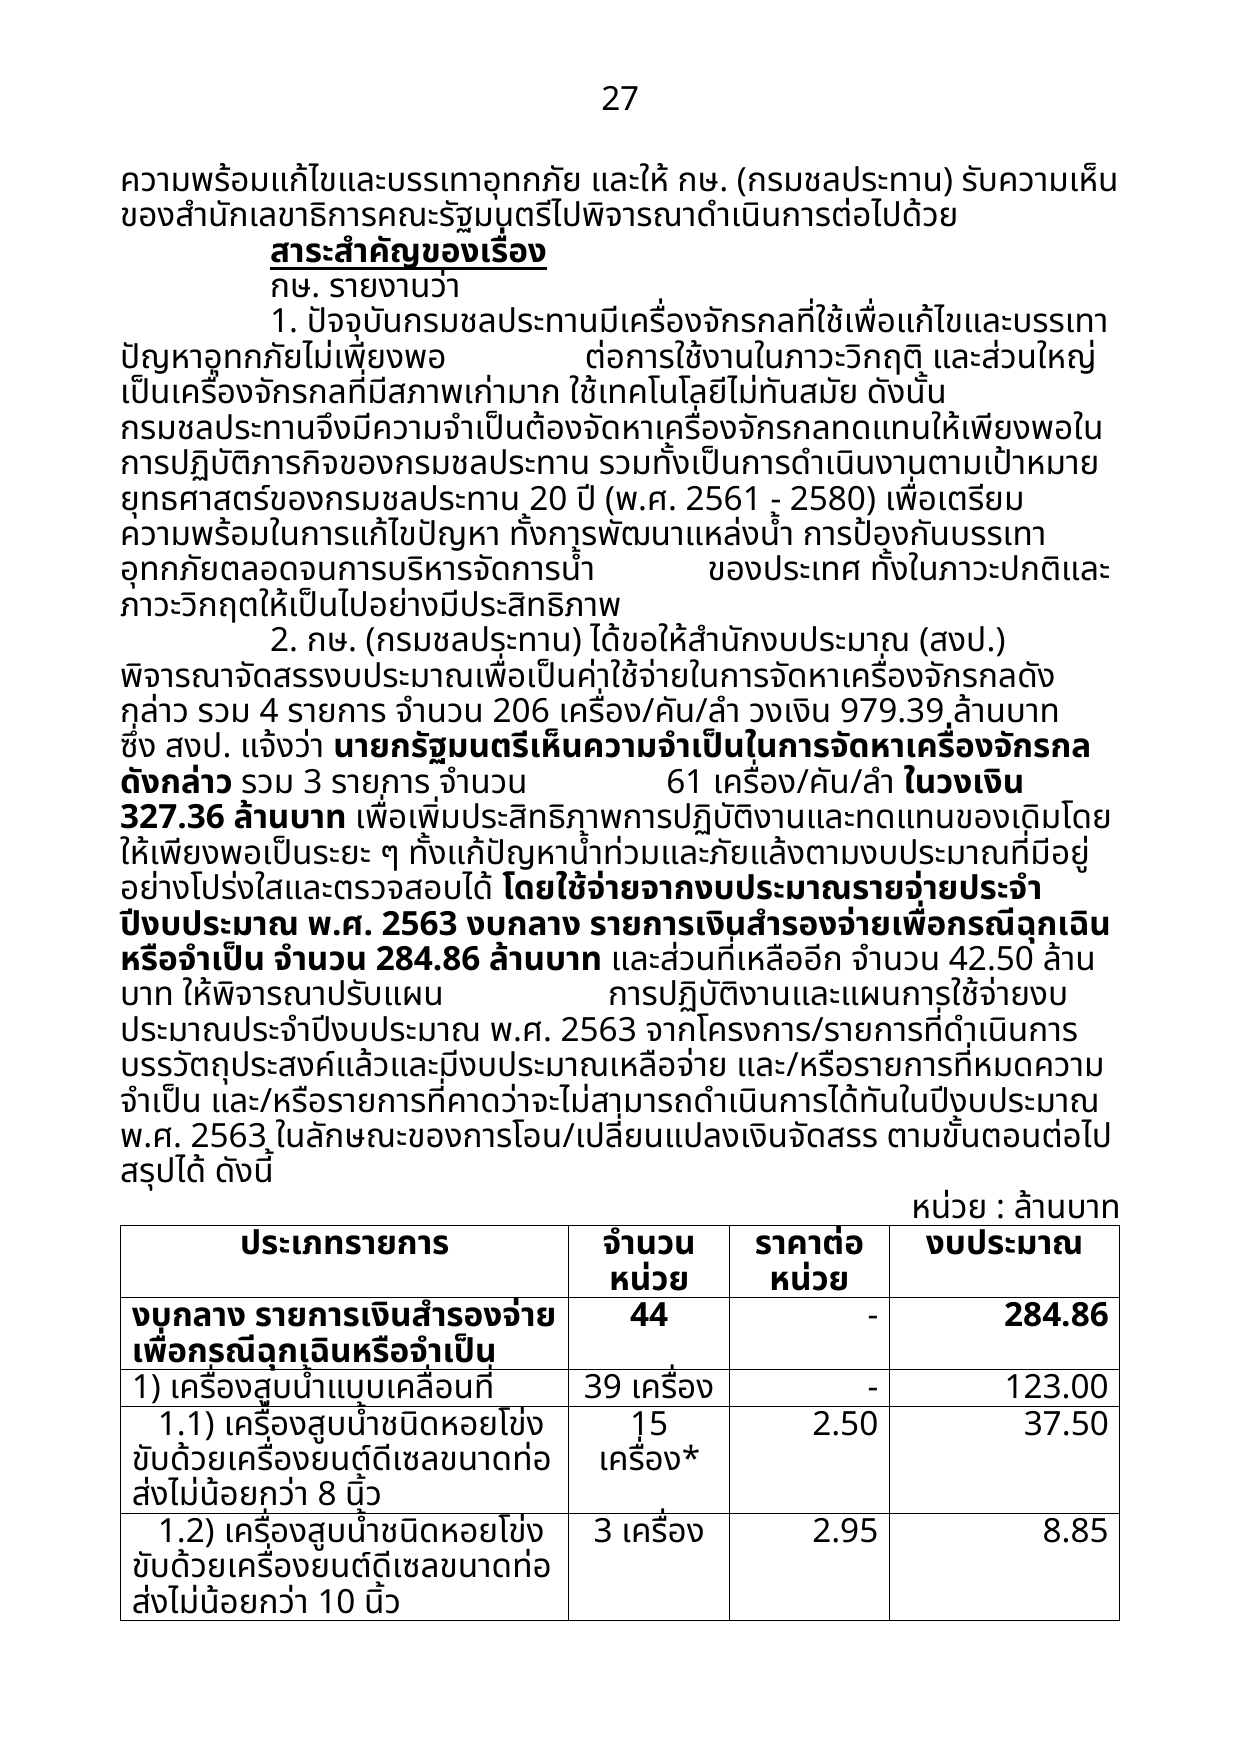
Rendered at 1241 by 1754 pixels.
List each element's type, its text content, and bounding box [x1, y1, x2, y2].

table_cell - [730, 1370, 889, 1406]
table_cell - [730, 1298, 889, 1369]
table_cell 39 เครื่อง [569, 1370, 729, 1406]
table_cell 44 [569, 1298, 729, 1369]
text 1. ปัจจุบันกรมชลประทานมีเครื่องจักรกลที่ใช้เพื่อแก้ไขและบรรเทาปัญหาอุทกภัยไม่เพียงพอ ต่อการใช้งานในภาวะวิกฤติ และส่วนใหญ่เป็นเครื่องจักรกลที่มีสภาพเก่ามาก ใช้เทคโนโลยีไม่ทันสมัย ดังนั้น กรมชลประทานจึงมีความจำเป็นต้องจัดหาเครื่องจักรกลทดแทนให้เพียงพอในการปฏิบัติภารกิจของกรมชลประทาน รวมทั้งเป็นการดำเนินงานตามเป้าหมายยุทธศาสตร์ของกรมชลประทาน 20 ปี (พ.ศ. 2561 - 2580) เพื่อเตรียม ความพร้อมในการแก้ไขปัญหา ทั้งการพัฒนาแหล่งน้ำ การป้องกันบรรเทาอุทกภัยตลอดจนการบริหารจัดการน้ำ ของประเทศ ทั้งในภาวะปกติและภาวะวิกฤตให้เป็นไปอย่างมีประสิทธิภาพ [120, 304, 1120, 623]
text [120, 163, 1120, 234]
table_cell 1) เครื่องสูบน้ำแบบเคลื่อนที่ [121, 1370, 568, 1406]
text 2. กษ. (กรมชลประทาน) ได้ขอให้สำนักงบประมาณ (สงป.) พิจารณาจัดสรรงบประมาณเพื่อเป็นค่าใช้จ่ายในการจัดหาเครื่องจักรกลดังกล่าว รวม 4 รายการ จำนวน 206 เครื่อง/คัน/ลำ วงเงิน 979.39 ล้านบาท ซึ่ง สงป. แจ้งว่า นายกรัฐมนตรีเห็นความจำเป็นในการจัดหาเครื่องจักรกลดังกล่าว รวม 3 รายการ จำนวน 61 เครื่อง/คัน/ลำ ในวงเงิน 327.36 ล้านบาท เพื่อเพิ่มประสิทธิภาพการปฏิบัติงานและทดแทนของเดิมโดยให้เพียงพอเป็นระยะ ๆ ทั้งแก้ปัญหาน้ำท่วมและภัยแล้งตามงบประมาณที่มีอยู่ อย่างโปร่งใสและตรวจสอบได้ โดยใช้จ่ายจากงบประมาณรายจ่ายประจำปีงบประมาณ พ.ศ. 2563 งบกลาง รายการเงินสำรองจ่ายเพื่อกรณีฉุกเฉินหรือจำเป็น จำนวน 284.86 ล้านบาท และส่วนที่เหลืออีก จำนวน 42.50 ล้านบาท ให้พิจารณาปรับแผน การปฏิบัติงานและแผนการใช้จ่ายงบประมาณประจำปีงบประมาณ พ.ศ. 2563 จากโครงการ/รายการที่ดำเนินการ บรรวัตถุประสงค์แล้วและมีงบประมาณเหลือจ่าย และ/หรือรายการที่หมดความจำเป็น และ/หรือรายการที่คาดว่าจะไม่สามารถดำเนินการได้ทันในปีงบประมาณ พ.ศ. 2563 ในลักษณะของการโอน/เปลี่ยนแปลงเงินจัดสรร ตามขั้นตอนต่อไป สรุปได้ ดังนี้ [120, 623, 1120, 1190]
table_cell 8.85 [890, 1514, 1119, 1620]
table_cell 2.50 [730, 1407, 889, 1513]
table_cell 1.1) เครื่องสูบน้ำชนิดหอยโข่งขับด้วยเครื่องยนต์ดีเซลขนาดท่อส่งไม่น้อยกว่า 8 นิ้ว [121, 1407, 568, 1513]
table_cell 3 เครื่อง [569, 1514, 729, 1620]
table_cell 123.00 [890, 1370, 1119, 1406]
table_header ราคาต่อหน่วย [730, 1226, 889, 1297]
table_cell 15 เครื่อง* [569, 1407, 729, 1513]
text หน่วย : ล้านบาท [120, 1190, 1120, 1225]
table_header งบประมาณ [890, 1226, 1119, 1297]
table_cell 1.2) เครื่องสูบน้ำชนิดหอยโข่งขับด้วยเครื่องยนต์ดีเซลขนาดท่อส่งไม่น้อยกว่า 10 นิ้ว [121, 1514, 568, 1620]
table_header ประเภทรายการ [121, 1226, 568, 1297]
table_cell งบกลาง รายการเงินสำรองจ่ายเพื่อกรณีฉุกเฉินหรือจำเป็น [121, 1298, 568, 1369]
text สาระสำคัญของเรื่อง [120, 234, 1120, 269]
table_header จำนวนหน่วย [569, 1226, 729, 1297]
table_cell 2.95 [730, 1514, 889, 1620]
table_cell 37.50 [890, 1407, 1119, 1513]
text กษ. รายงานว่า [120, 269, 1120, 304]
table_cell 284.86 [890, 1298, 1119, 1369]
